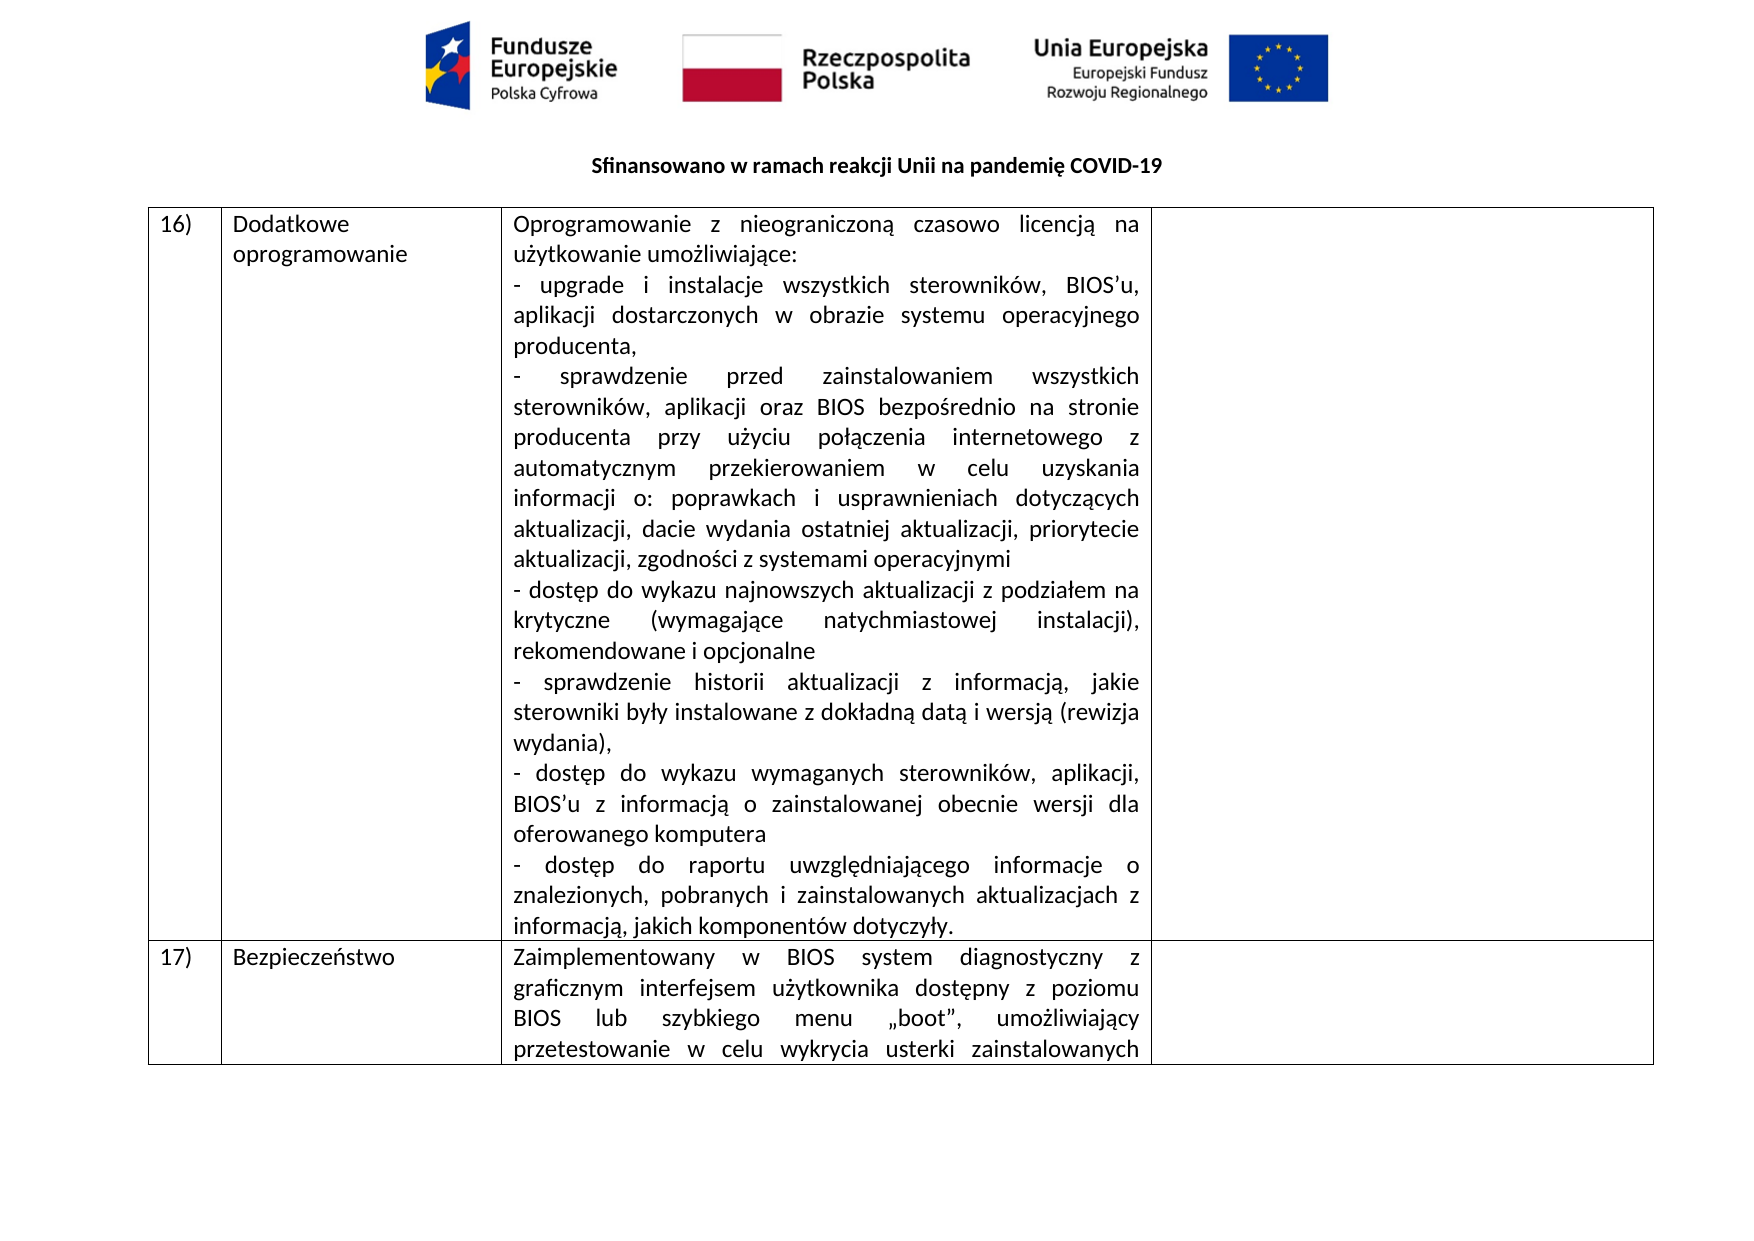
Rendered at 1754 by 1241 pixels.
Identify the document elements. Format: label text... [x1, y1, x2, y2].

table_cell 17) [149, 941, 221, 1063]
picture [404, 0, 1350, 132]
table_cell Dodatkowe oprogramowanie [222, 208, 501, 940]
table_cell [1152, 941, 1653, 1063]
table_cell Bezpieczeństwo [222, 941, 501, 1063]
table_cell 16) [149, 208, 221, 940]
table_cell Oprogramowanie z nieograniczoną czasowo licencją na użytkowanie umożliwiające: - upgrade i instalacje wszystkich sterowników, BIOS’u, aplikacji dostarczonych w obrazie systemu operacyjnego producenta, - sprawdzenie przed zainstalowaniem wszystkich sterowników, aplikacji oraz BIOS bezpośrednio na stronie producenta przy użyciu połączenia internetowego z automatycznym przekierowaniem w celu uzyskania informacji o: poprawkach i usprawnieniach dotyczących aktualizacji, dacie wydania ostatniej aktualizacji, priorytecie aktualizacji, zgodności z systemami operacyjnymi - dostęp do wykazu najnowszych aktualizacji z podziałem na krytyczne (wymagające natychmiastowej instalacji), rekomendowane i opcjonalne - sprawdzenie historii aktualizacji z informacją, jakie sterowniki były instalowane z dokładną datą i wersją (rewizja wydania), - dostęp do wykazu wymaganych sterowników, aplikacji, BIOS’u z informacją o zainstalowanej obecnie wersji dla oferowanego komputera - dostęp do raportu uwzględniającego informacje o znalezionych, pobranych i zainstalowanych aktualizacjach z informacją, jakich komponentów dotyczyły. [502, 208, 1151, 940]
table_cell [1152, 208, 1653, 940]
